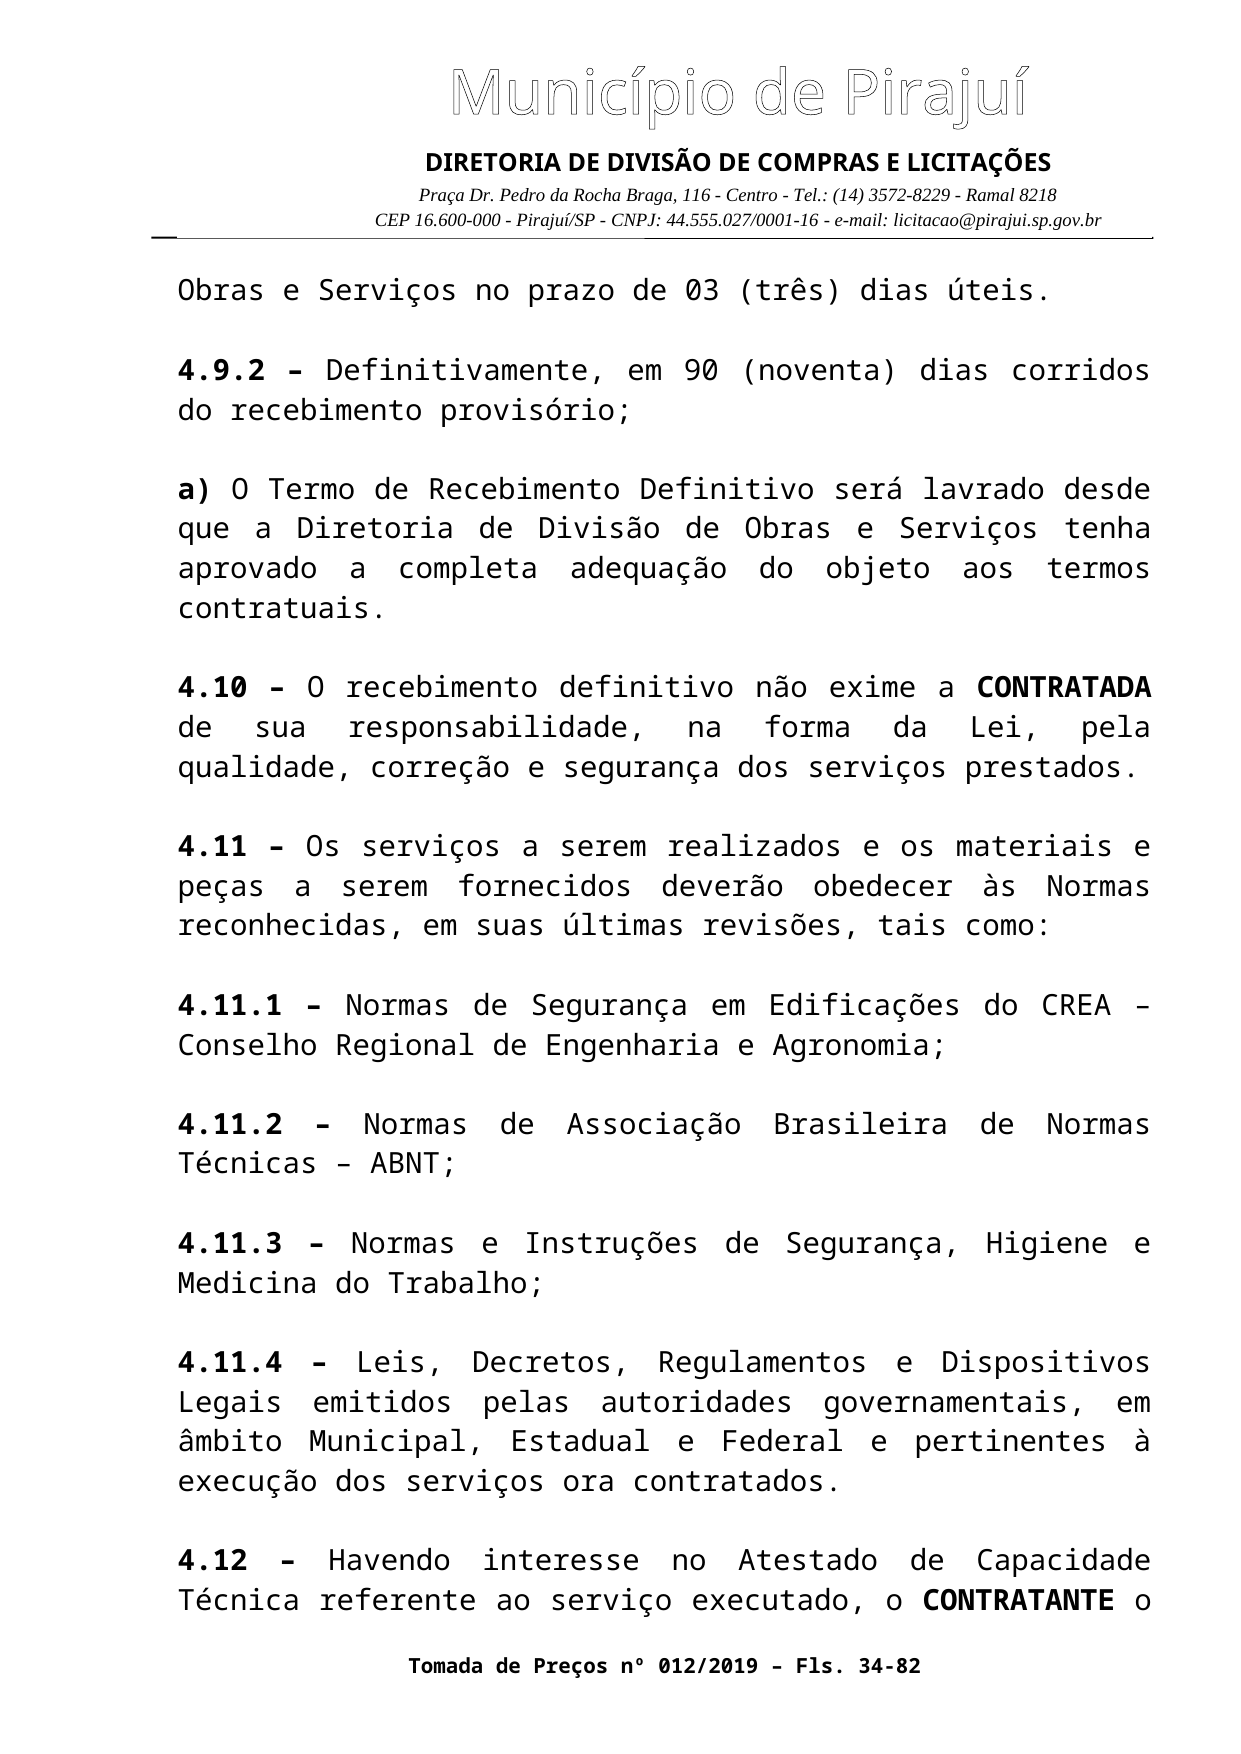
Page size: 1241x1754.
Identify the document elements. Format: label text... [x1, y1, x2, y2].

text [177, 270, 1152, 309]
text 4.11 – Os serviços a serem realizados e os materiais e peças a serem fornecidos deverão obedecer às Normas reconhecidas, em suas últimas revisões, tais como: [177, 825, 1152, 944]
text 4.11.2 – Normas de Associação Brasileira de Normas Técnicas – ABNT; [177, 1103, 1152, 1182]
text 4.11.3 – Normas e Instruções de Segurança, Higiene e Medicina do Trabalho; [177, 1222, 1152, 1302]
text 4.9.2 – Definitivamente, em 90 (noventa) dias corridos do recebimento provisório; [177, 349, 1152, 428]
text 4.10 – O recebimento definitivo não exime a CONTRATADA de sua responsabilidade, na forma da Lei, pela qualidade, correção e segurança dos serviços prestados. [177, 667, 1152, 786]
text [177, 1540, 1152, 1619]
text 4.11.4 – Leis, Decretos, Regulamentos e Dispositivos Legais emitidos pelas autoridades governamentais, em âmbito Municipal, Estadual e Federal e pertinentes à execução dos serviços ora contratados. [177, 1341, 1152, 1500]
text 4.11.1 – Normas de Segurança em Edificações do CREA – Conselho Regional de Engenharia e Agronomia; [177, 984, 1152, 1063]
text a) O Termo de Recebimento Definitivo será lavrado desde que a Diretoria de Divisão de Obras e Serviços tenha aprovado a completa adequação do objeto aos termos contratuais. [177, 468, 1152, 627]
